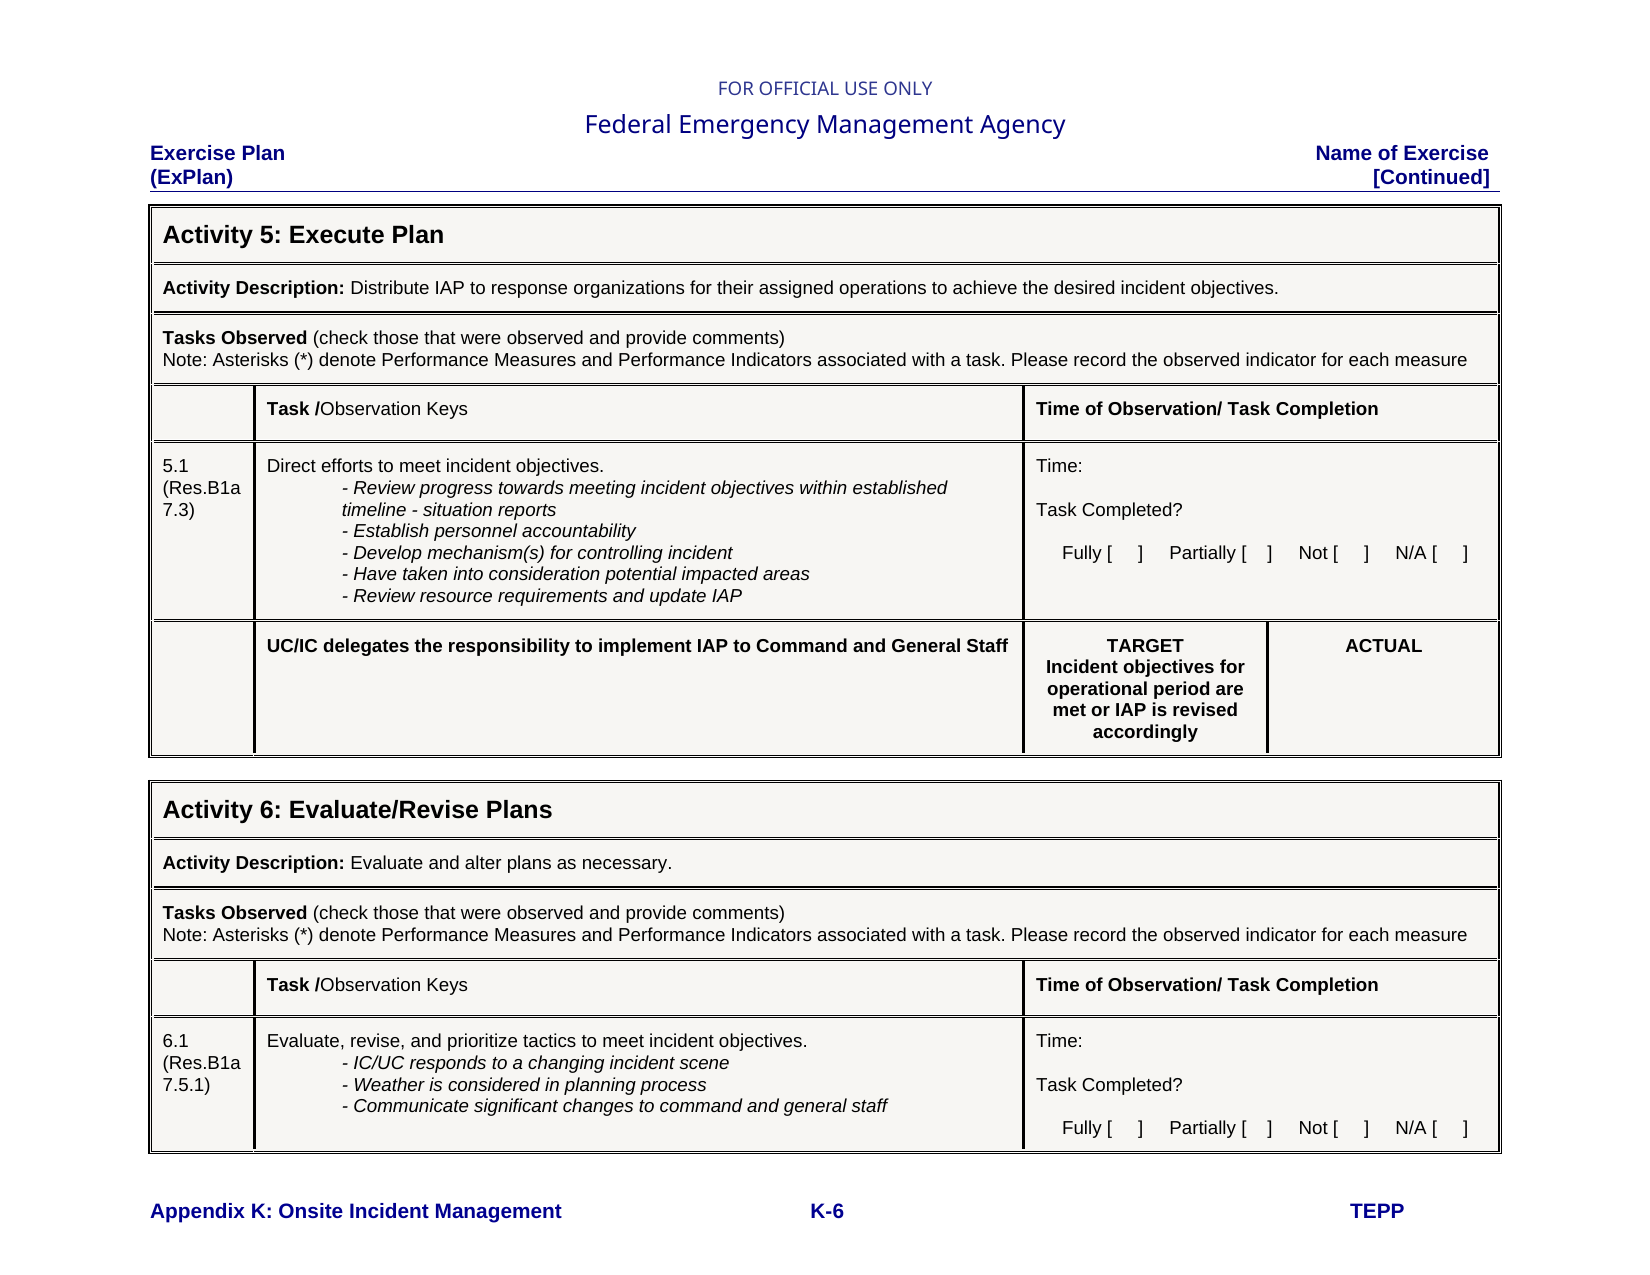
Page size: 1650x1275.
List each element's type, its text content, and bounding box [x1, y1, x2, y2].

table_cell Task /Observation Keys [256, 386, 1022, 439]
table_cell Tasks Observed (check those that were observed and provide comments) Note: Asterisks (*) denote Performance Measures and Performance Indicators associated with a task. Please record the observed indicator for each measure [152, 886, 1499, 958]
table_cell Time of Observation/ Task Completion [1023, 382, 1499, 439]
table_cell Activity Description: Distribute IAP to response organizations for their assigned operations to achieve the desired incident objectives. [152, 261, 1499, 311]
table_cell Task /Observation Keys [256, 961, 1022, 1014]
table_cell [150, 958, 254, 1014]
table_cell [150, 619, 254, 755]
table_cell UC/IC delegates the responsibility to implement IAP to Command and General Staff [254, 622, 1023, 755]
table_cell Tasks Observed (check those that were observed and provide comments) Note: Asterisks (*) denote Performance Measures and Performance Indicators associated with a task. Please record the observed indicator for each measure [152, 311, 1499, 382]
table_header Activity 5: Execute Plan [152, 208, 1498, 261]
table_cell [152, 382, 254, 439]
table_cell TARGET Incident objectives for operational period are met or IAP is revised accordingly [1023, 622, 1267, 755]
table_header Activity 6: Evaluate/Revise Plans [152, 783, 1498, 836]
table_cell Direct efforts to meet incident objectives. - Review progress towards meeting incident objectives within established timeline - situation reports - Establish personnel accountability - Develop mechanism(s) for controlling incident - Have taken into consideration potential impacted areas - Review resource requirements and update IAP [256, 443, 1022, 619]
table_cell Time: Task Completed? Fully [ ] Partially [ ] Not [ ] N/A [ ] [1025, 440, 1499, 619]
table_cell Time of Observation/ Task Completion [1023, 958, 1500, 1014]
table_cell ACTUAL [1267, 619, 1500, 755]
table_cell Time: Task Completed? Fully [ ] Partially [ ] Not [ ] N/A [ ] [1023, 1015, 1499, 1151]
table_cell 5.1 (Res.B1a 7.3) [152, 440, 253, 619]
table_cell Activity Description: Evaluate and alter plans as necessary. [152, 836, 1499, 886]
table_cell Evaluate, revise, and prioritize tactics to meet incident objectives. - IC/UC responds to a changing incident scene - Weather is considered in planning process - Communicate significant changes to command and general staff [254, 1018, 1023, 1151]
table_cell 6.1 (Res.B1a 7.5.1) [152, 1015, 254, 1151]
